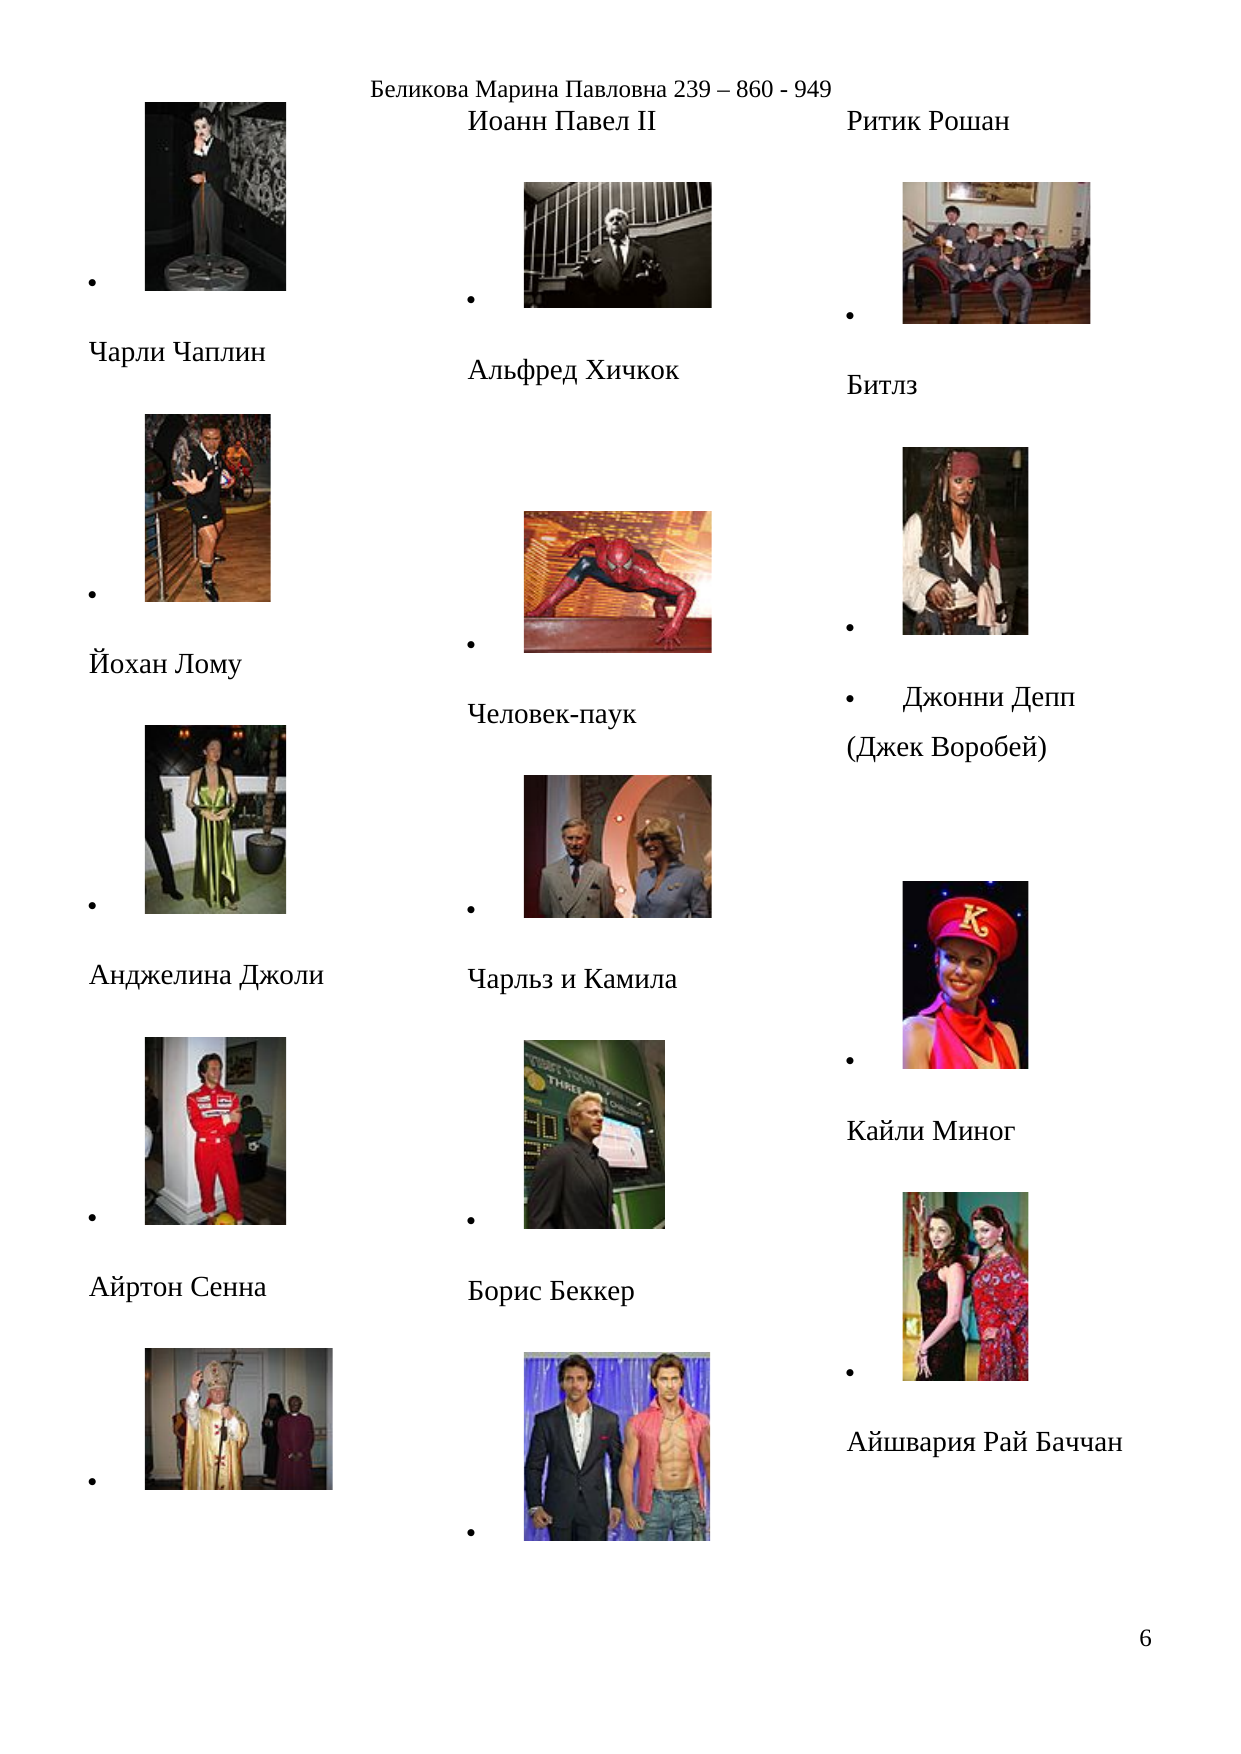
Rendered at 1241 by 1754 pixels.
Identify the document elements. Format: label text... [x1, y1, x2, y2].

picture [523, 775, 712, 918]
picture [523, 511, 712, 653]
text Борис Беккер [467, 1273, 773, 1306]
text Айшвария Рай Баччан [846, 1424, 1152, 1458]
picture [144, 414, 271, 602]
text Ритик Рошан [846, 103, 1152, 136]
picture [523, 182, 712, 308]
text Йохан Лому [89, 646, 394, 679]
picture [144, 1348, 333, 1490]
text Анджелина Джоли [89, 957, 394, 991]
text Айртон Сенна [89, 1269, 394, 1302]
list Джонни Депп (Джек Воробей) [846, 679, 1152, 763]
picture [902, 182, 1091, 324]
text Чарли Чаплин [89, 334, 394, 368]
text Кайли Миног [846, 1113, 1152, 1147]
picture [523, 1352, 711, 1541]
picture [523, 1040, 665, 1229]
picture [144, 725, 287, 914]
picture [902, 881, 1029, 1069]
picture [902, 1192, 1029, 1381]
text Чарльз и Камила [467, 961, 773, 995]
picture [144, 1037, 287, 1225]
text Битлз [846, 367, 1152, 401]
text Человек-паук [467, 696, 773, 730]
picture [902, 447, 1029, 635]
picture [144, 102, 287, 291]
text Иоанн Павел II [467, 103, 773, 136]
text Альфред Хичкок [467, 352, 773, 386]
